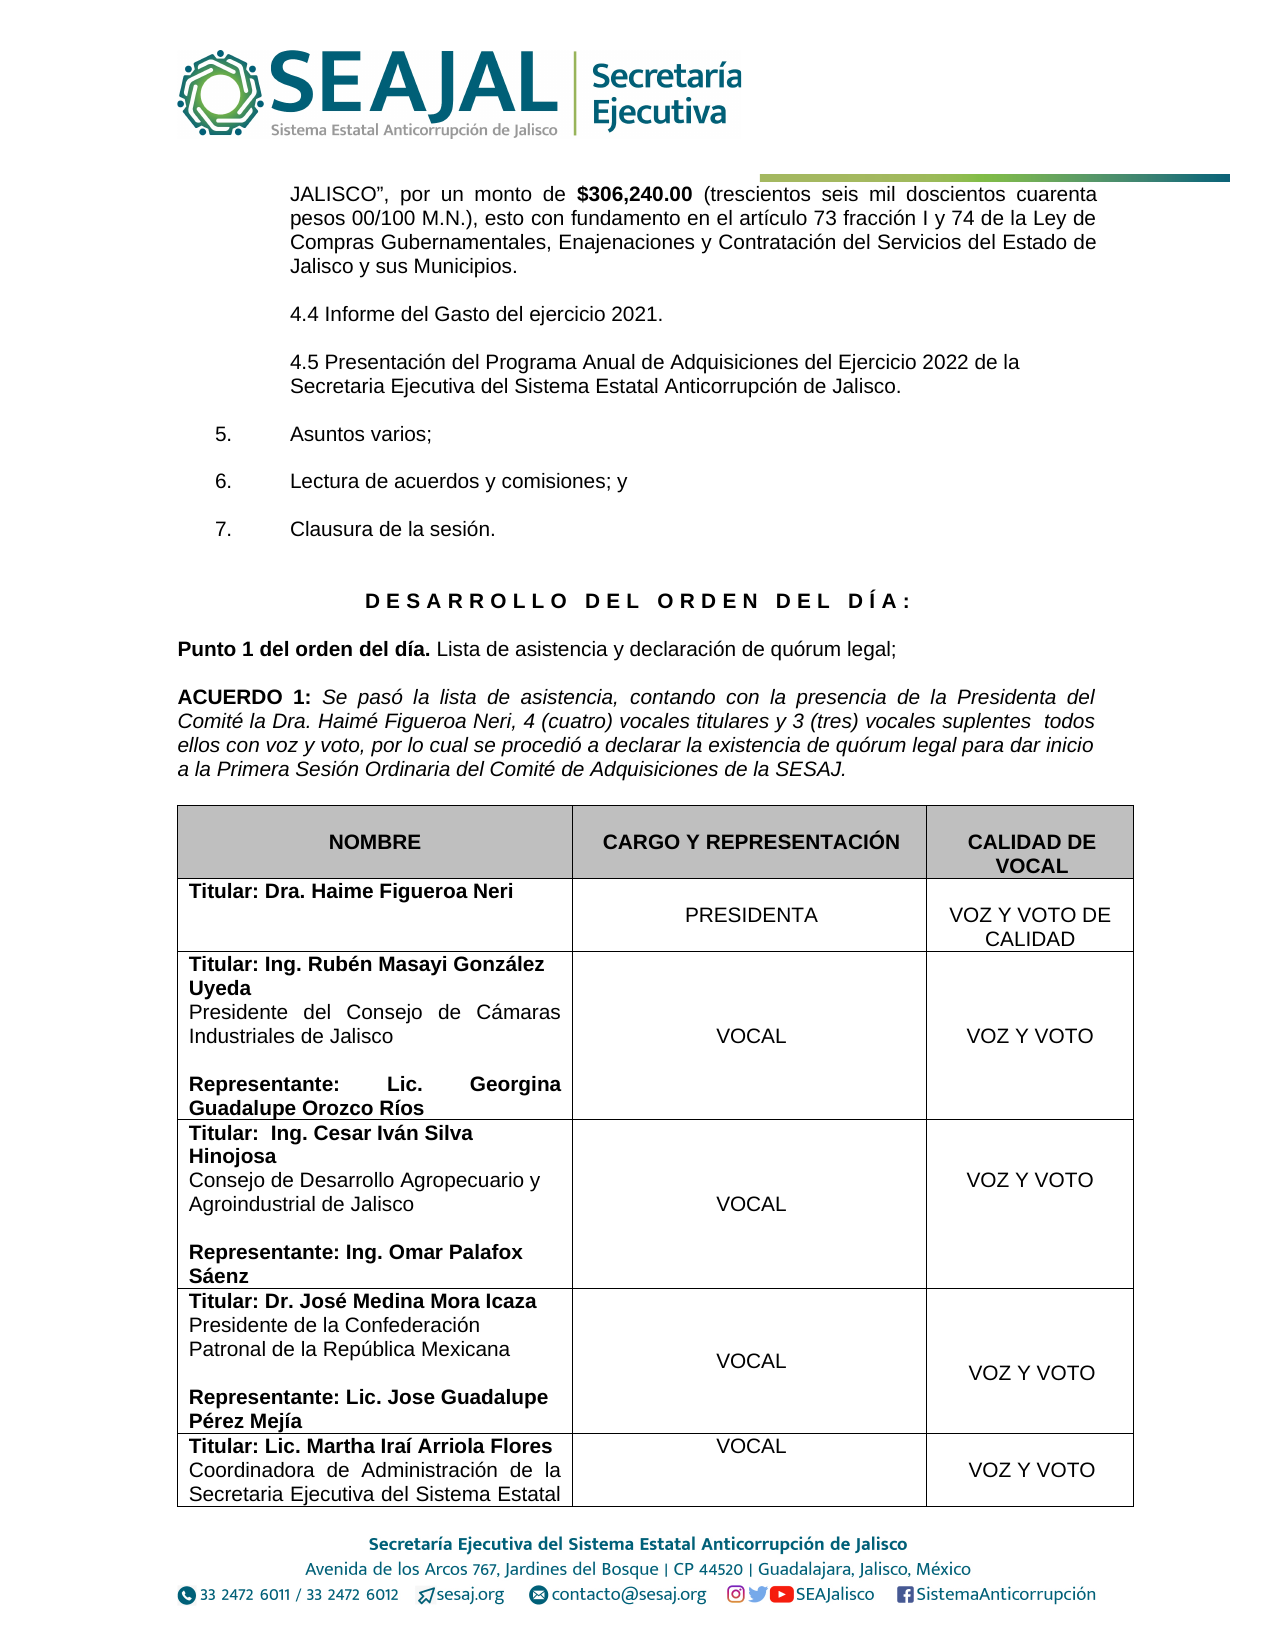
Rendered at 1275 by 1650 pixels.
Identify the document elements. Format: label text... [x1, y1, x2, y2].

table_cell Titular: Dra. Haime Figueroa Neri [178, 879, 572, 951]
table_cell Titular: Lic. Martha Iraí Arriola Flores Coordinadora de Administración de la Secretaria Ejecutiva del Sistema Estatal Anticorrupción de Jalisco [178, 1434, 572, 1506]
table_cell Titular: Ing. Cesar Iván Silva Hinojosa Consejo de Desarrollo Agropecuario y Agroindustrial de Jalisco Representante: Ing. Omar Palafox Sáenz [178, 1120, 572, 1288]
list 4.4 Informe del Gasto del ejercicio 2021. [290, 302, 1098, 326]
list 4.5 Presentación del Programa Anual de Adquisiciones del Ejercicio 2022 de la Secretaria Ejecutiva del Sistema Estatal Anticorrupción de Jalisco. [290, 349, 1098, 397]
picture [177, 1526, 1098, 1615]
table_cell PRESIDENTA [573, 879, 926, 951]
table_cell VOCAL [573, 1120, 926, 1288]
table_header CALIDAD DE VOCAL [927, 806, 1133, 878]
table_cell VOCAL [573, 952, 926, 1119]
list Clausura de la sesión. [215, 517, 1098, 541]
table_cell VOZ Y VOTO [927, 1120, 1133, 1288]
table_cell VOZ Y VOTO [927, 1434, 1133, 1506]
list Lectura de acuerdos y comisiones; y [215, 469, 1098, 493]
table_cell Titular: Ing. Rubén Masayi González Uyeda Presidente del Consejo de Cámaras Industriales de Jalisco Representante: Lic. Georgina Guadalupe Orozco Ríos [178, 952, 572, 1119]
picture [177, 50, 742, 139]
table_cell VOCAL [573, 1434, 926, 1506]
title DESARROLLO DEL ORDEN DEL DÍA: [177, 589, 1098, 613]
table_cell Titular: Dr. José Medina Mora Icaza Presidente de la Confederación Patronal de la República Mexicana Representante: Lic. Jose Guadalupe Pérez Mejía [178, 1289, 572, 1433]
picture [1098, 174, 1230, 182]
table_cell VOZ Y VOTO [927, 952, 1133, 1119]
table_cell VOZ Y VOTO DE CALIDAD [927, 879, 1133, 951]
list Asuntos varios; [215, 421, 1098, 445]
text Punto 1 del orden del día. Lista de asistencia y declaración de quórum legal; [177, 637, 1098, 661]
table_header NOMBRE [178, 806, 572, 878]
table_header CARGO Y REPRESENTACIÓN [573, 806, 926, 878]
text ACUERDO 1: Se pasó la lista de asistencia, contando con la presencia de la Presidenta del Comité la Dra. Haimé Figueroa Neri, 4 (cuatro) vocales titulares y 3 (tres) vocales suplentes todos ellos con voz y voto, por lo cual se procedió a declarar la existencia de quórum legal para dar inicio a la Primera Sesión Ordinaria del Comité de Adquisiciones de la SESAJ. [177, 685, 1098, 781]
table_cell VOCAL [573, 1289, 926, 1433]
table_cell VOZ Y VOTO [927, 1289, 1133, 1433]
